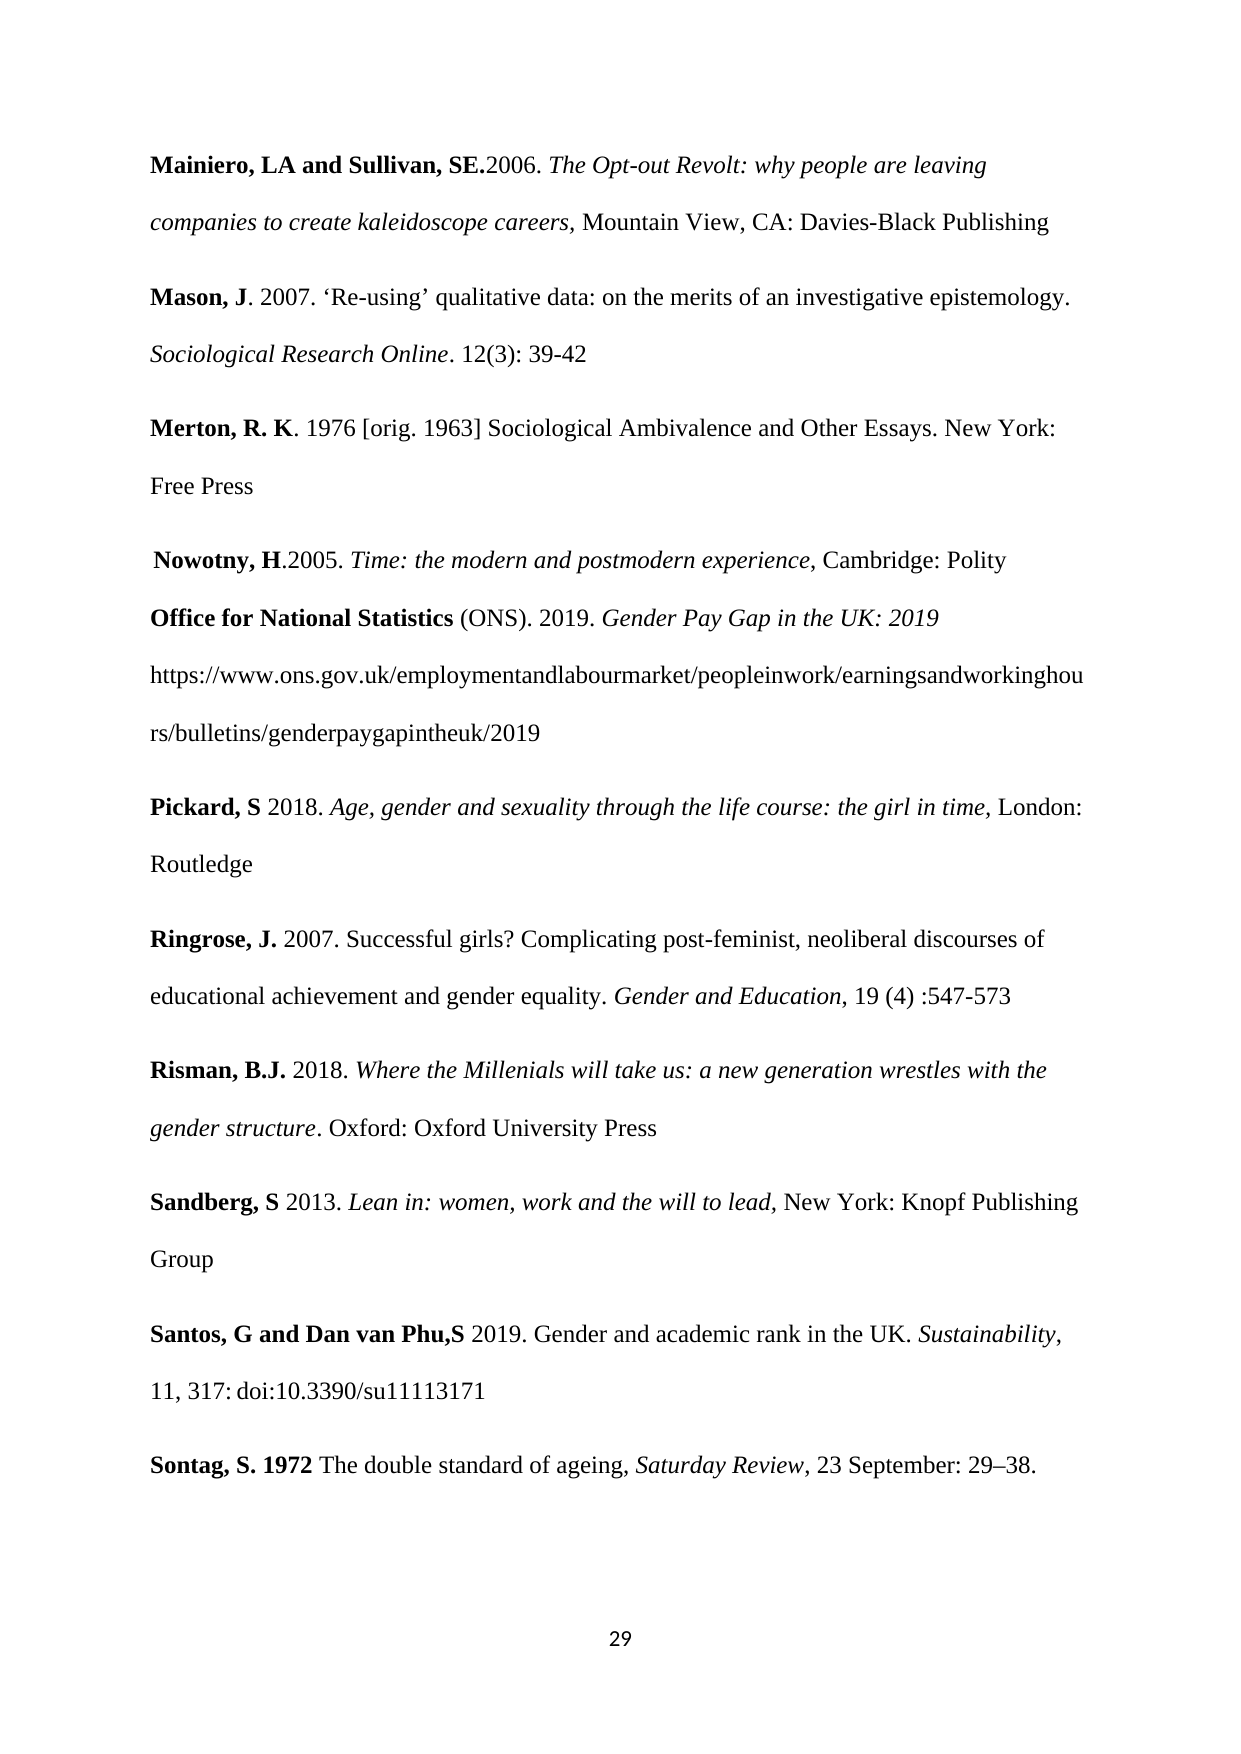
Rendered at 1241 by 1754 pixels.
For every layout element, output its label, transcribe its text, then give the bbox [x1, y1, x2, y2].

text Mainiero, LA and Sullivan, SE.2006. The Opt-out Revolt: why people are leaving companies to create kaleidoscope careers, Mountain View, CA: Davies-Black Publishing [150, 150, 1090, 236]
text Santos, G and Dan van Phu,S 2019. Gender and academic rank in the UK. Sustainability, 11, 317: doi:10.3390/su11113171 [150, 1319, 1090, 1405]
text Mason, J. 2007. ‘Re-using’ qualitative data: on the merits of an investigative epistemology. Sociological Research Online. 12(3): 39-42 [150, 282, 1090, 368]
text Ringrose, J. 2007. Successful girls? Complicating post-feminist, neoliberal discourses of educational achievement and gender equality. Gender and Education, 19 (4) :547-573 [150, 924, 1090, 1010]
text Office for National Statistics (ONS). 2019. Gender Pay Gap in the UK: 2019 https://www.ons.gov.uk/employmentandlabourmarket/peopleinwork/earningsandworkinghours/bulletins/genderpaygapintheuk/2019 [150, 603, 1090, 747]
text Nowotny, H.2005. Time: the modern and postmodern experience, Cambridge: Polity [153, 545, 1090, 574]
text Risman, B.J. 2018. Where the Millenials will take us: a new generation wrestles with the gender structure. Oxford: Oxford University Press [150, 1055, 1090, 1142]
text Sandberg, S 2013. Lean in: women, work and the will to lead, New York: Knopf Publishing Group [150, 1187, 1090, 1273]
text Pickard, S 2018. Age, gender and sexuality through the life course: the girl in time, London: Routledge [150, 792, 1090, 878]
text Sontag, S. 1972 The double standard of ageing, Saturday Review, 23 September: 29–38. [150, 1450, 1090, 1479]
text Merton, R. K. 1976 [orig. 1963] Sociological Ambivalence and Other Essays. New York: Free Press [150, 413, 1090, 499]
